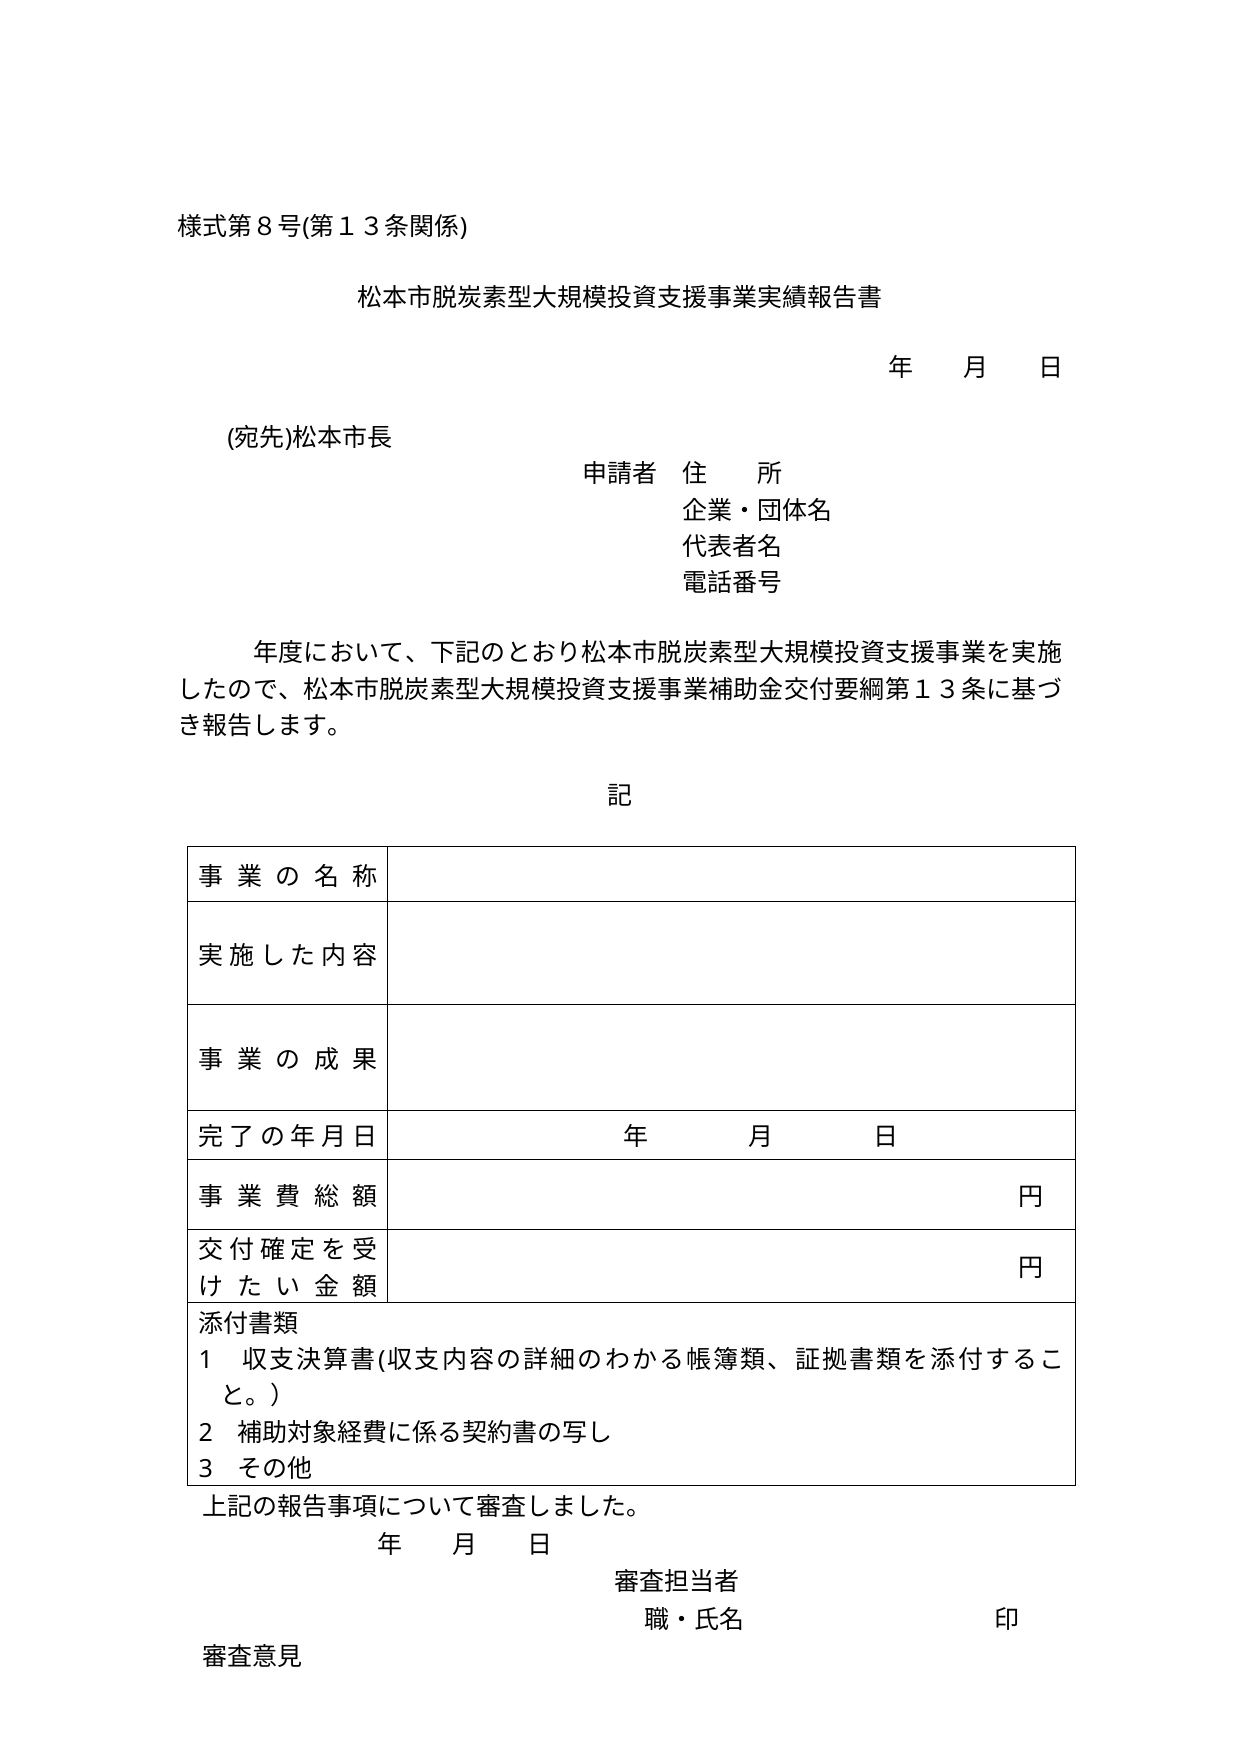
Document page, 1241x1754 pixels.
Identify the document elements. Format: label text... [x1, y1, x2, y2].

table_cell [388, 1005, 1075, 1110]
text 年 月 日 [177, 347, 1063, 383]
table_cell 実施した内容 [188, 902, 387, 1004]
text 上記の報告事項について審査しました。 [177, 1486, 1063, 1523]
table_cell 完了の年月日 [188, 1111, 387, 1159]
table_cell 年 月 日 [388, 1111, 1075, 1159]
table_header [388, 847, 1075, 901]
text 年 月 日 [177, 1523, 1063, 1561]
table_cell [388, 902, 1075, 1004]
table_cell 交付確定を受けたい金額 [188, 1230, 387, 1302]
text 松本市脱炭素型大規模投資支援事業実績報告書 [177, 277, 1063, 313]
table_cell 事業の成果 [188, 1005, 387, 1110]
text 様式第８号(第１３条関係) [177, 207, 1063, 243]
table_cell 円 [388, 1230, 1075, 1302]
table_cell 事業費総額 [188, 1160, 387, 1229]
text 審査担当者 [177, 1561, 932, 1598]
text 代表者名 [177, 526, 1063, 563]
text 年度において、下記のとおり松本市脱炭素型大規模投資支援事業を実施したので、松本市脱炭素型大規模投資支援事業補助金交付要綱第１３条に基づき報告します。 [177, 633, 1063, 742]
text 申請者 住 所 [177, 454, 1063, 490]
text 職・氏名 印 [177, 1598, 1019, 1636]
text 電話番号 [177, 563, 1063, 599]
table_cell 円 [388, 1160, 1075, 1229]
subtitle 記 [177, 776, 1063, 812]
table_header 事業の名称 [188, 847, 387, 901]
text 企業・団体名 [177, 490, 1063, 526]
text 審査意見 [177, 1636, 1063, 1673]
text (宛先)松本市長 [177, 418, 1063, 454]
table_cell 添付書類 1 収支決算書(収支内容の詳細のわかる帳簿類、証拠書類を添付すること。） 2 補助対象経費に係る契約書の写し 3 その他 [188, 1303, 1075, 1484]
